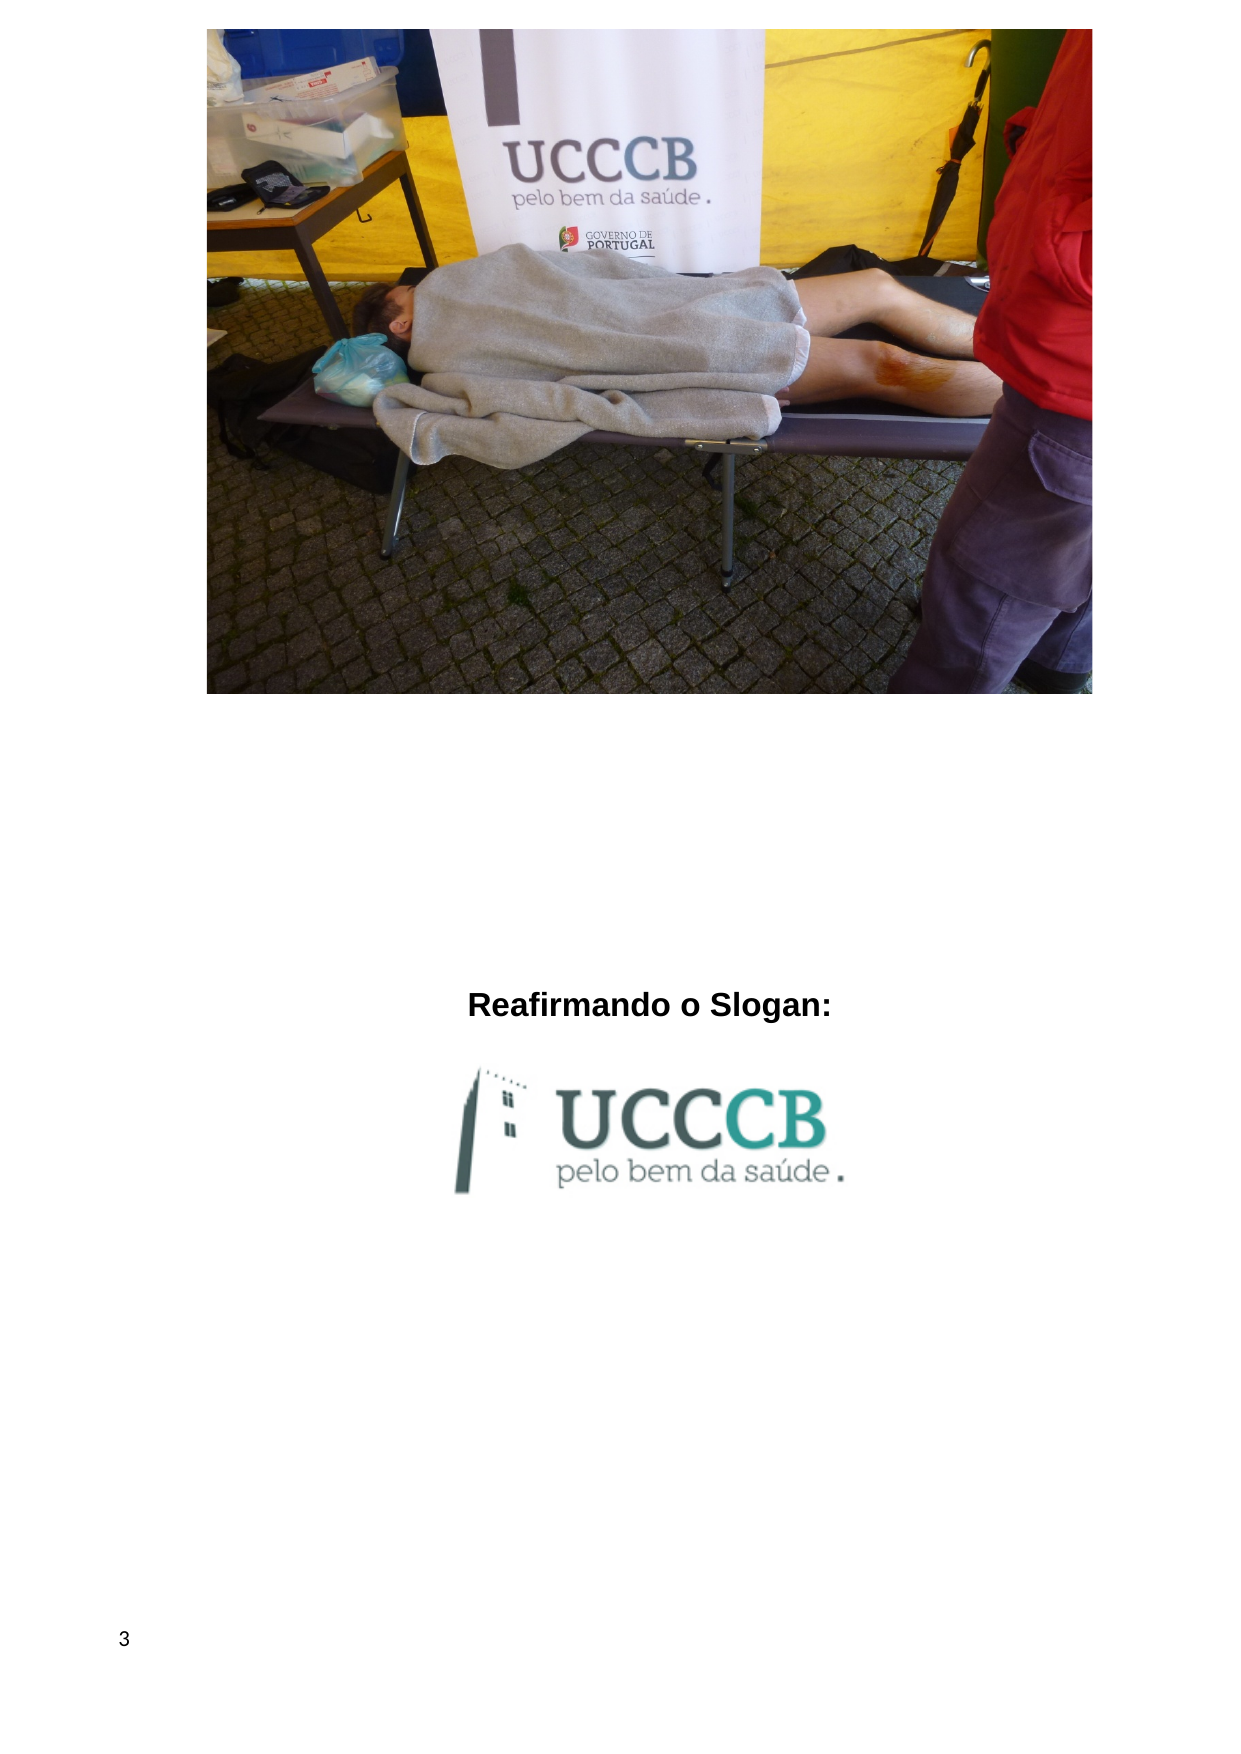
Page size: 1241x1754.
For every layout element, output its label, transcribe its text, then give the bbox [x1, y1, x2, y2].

picture [206, 29, 1093, 694]
picture [450, 1063, 849, 1198]
text Reafirmando o Slogan: [118, 984, 1181, 1023]
